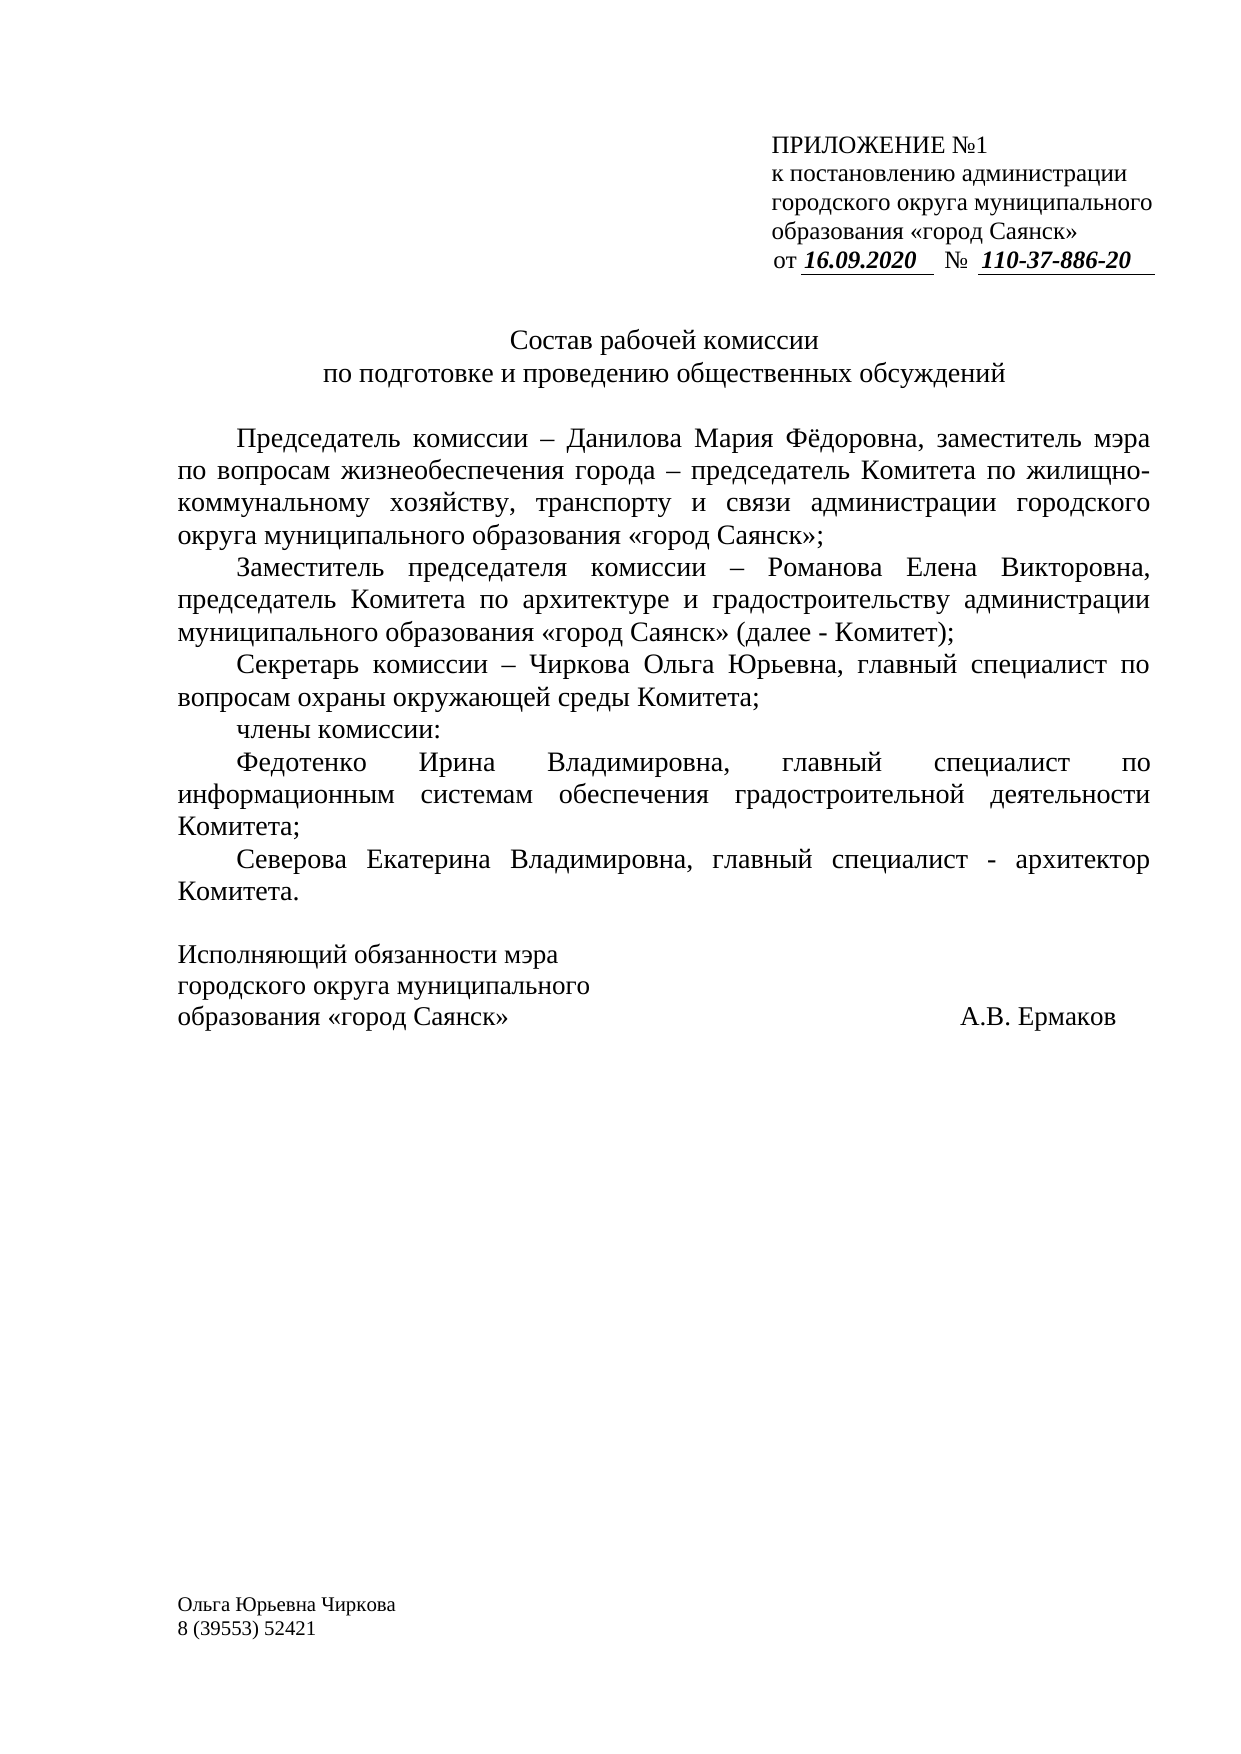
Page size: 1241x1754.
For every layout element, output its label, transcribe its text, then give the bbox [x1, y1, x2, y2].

text городского округа муниципального [177, 969, 1152, 1000]
text Секретарь комиссии – Чиркова Ольга Юрьевна, главный специалист по вопросам охраны окружающей среды Комитета; [177, 647, 1152, 712]
text Федотенко Ирина Владимировна, главный специалист по информационным системам обеспечения градостроительной деятельности Комитета; [177, 744, 1152, 842]
text Ольга Юрьевна Чиркова [177, 1592, 1152, 1616]
text Северова Екатерина Владимировна, главный специалист - архитектор Комитета. [177, 842, 1152, 907]
text образования «город Саянск» А.В. Ермаков [177, 1000, 1152, 1031]
text Председатель комиссии – Данилова Мария Фёдоровна, заместитель мэра по вопросам жизнеобеспечения города – председатель Комитета по жилищно-коммунальному хозяйству, транспорту и связи администрации городского округа муниципального образования «город Саянск»; [177, 421, 1152, 550]
text Состав рабочей комиссии [177, 323, 1152, 356]
text члены комиссии: [177, 712, 1152, 744]
text 8 (39553) 52421 [177, 1616, 1152, 1640]
text Заместитель председателя комиссии – Романова Елена Викторовна, председатель Комитета по архитектуре и градостроительству администрации муниципального образования «город Саянск» (далее - Комитет); [177, 550, 1152, 647]
text по подготовке и проведению общественных обсуждений [177, 356, 1152, 388]
text Исполняющий обязанности мэра [177, 938, 1152, 969]
